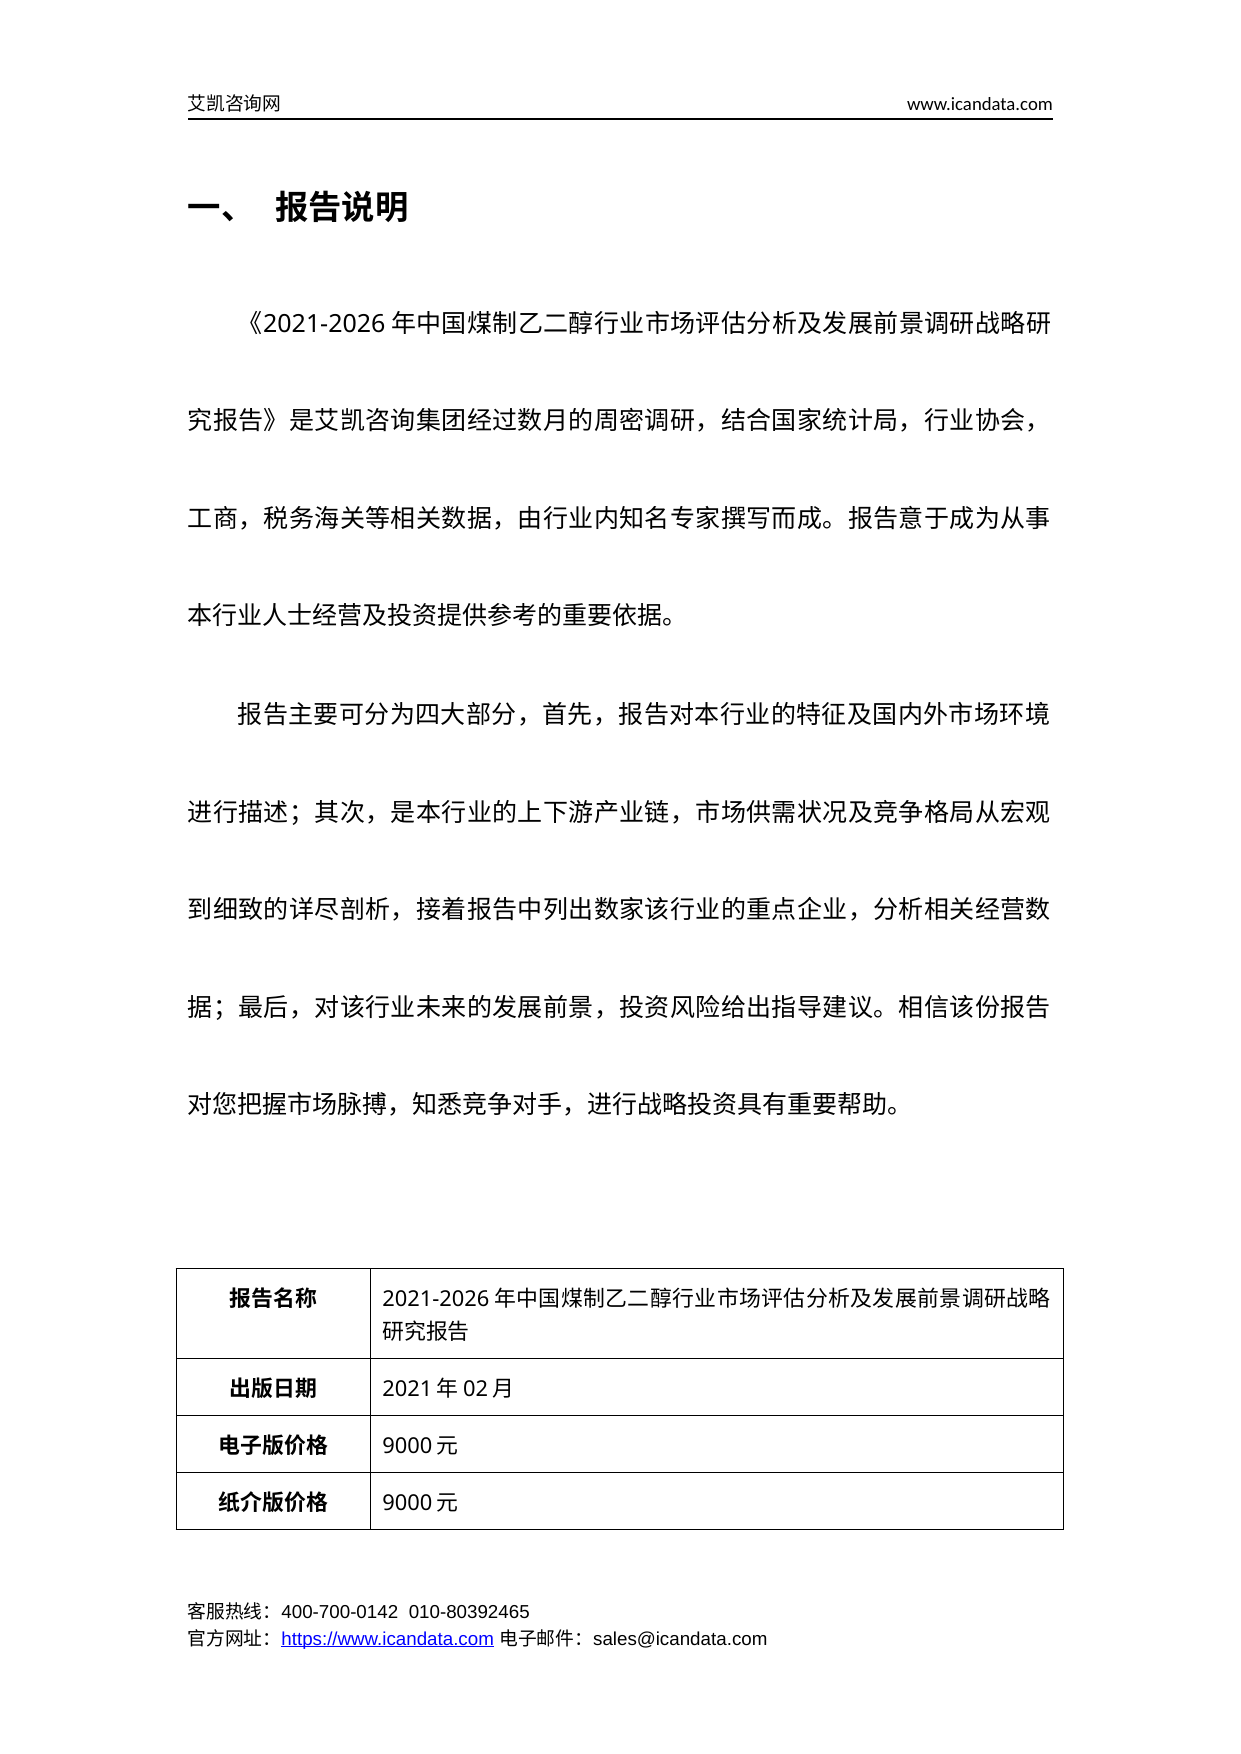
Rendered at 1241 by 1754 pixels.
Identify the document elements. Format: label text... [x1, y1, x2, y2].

text 报告主要可分为四大部分，首先，报告对本行业的特征及国内外市场环境进行描述；其次，是本行业的上下游产业链，市场供需状况及竞争格局从宏观到细致的详尽剖析，接着报告中列出数家该行业的重点企业，分析相关经营数据；最后，对该行业未来的发展前景，投资风险给出指导建议。相信该份报告对您把握市场脉搏，知悉竞争对手，进行战略投资具有重要帮助。 [187, 681, 1053, 1136]
table_cell 9000元 [371, 1416, 1063, 1472]
table_cell 纸介版价格 [177, 1473, 370, 1529]
table_header 报告名称 [177, 1269, 370, 1358]
text 《2021-2026年中国煤制乙二醇行业市场评估分析及发展前景调研战略研究报告》是艾凯咨询集团经过数月的周密调研，结合国家统计局，行业协会，工商，税务海关等相关数据，由行业内知名专家撰写而成。报告意于成为从事本行业人士经营及投资提供参考的重要依据。 [187, 289, 1053, 646]
table_header 2021-2026年中国煤制乙二醇行业市场评估分析及发展前景调研战略研究报告 [371, 1269, 1063, 1358]
subtitle 报告说明 [187, 172, 1053, 237]
table_cell 9000元 [371, 1473, 1063, 1529]
table_cell 2021年02月 [371, 1359, 1063, 1415]
table_cell 电子版价格 [177, 1416, 370, 1472]
table_cell 出版日期 [177, 1359, 370, 1415]
